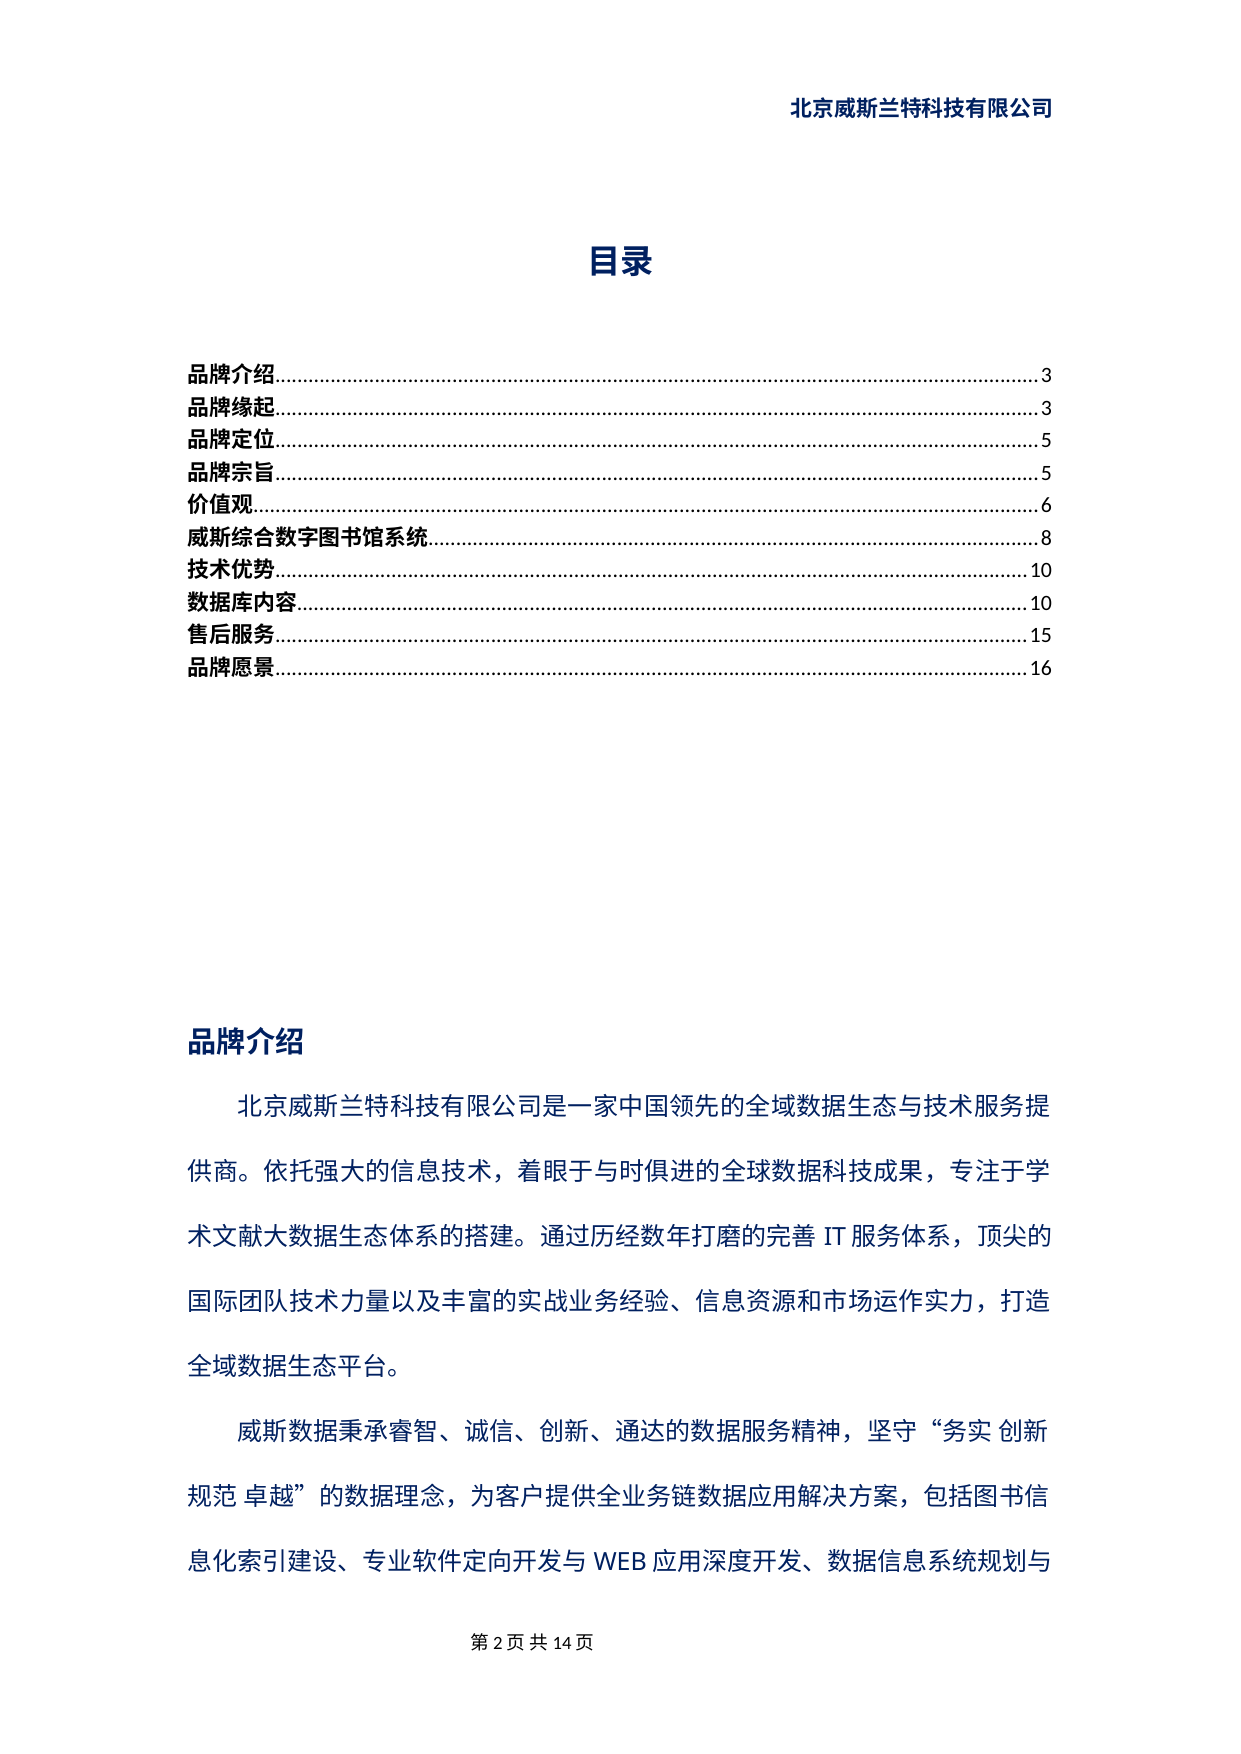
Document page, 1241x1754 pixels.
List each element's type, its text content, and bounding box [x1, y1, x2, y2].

text 品牌愿景 16 [187, 649, 1053, 682]
text 技术优势 10 [187, 552, 1053, 584]
text 数据库内容 10 [187, 584, 1053, 617]
text 价值观 6 [187, 487, 1053, 519]
text 品牌定位 5 [187, 422, 1053, 454]
text 品牌介绍 [187, 1007, 1053, 1072]
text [187, 1397, 1053, 1592]
text 威斯综合数字图书馆系统 8 [187, 519, 1053, 552]
text 品牌缘起 3 [187, 389, 1053, 422]
text 品牌宗旨 5 [187, 454, 1053, 487]
text 售后服务 15 [187, 617, 1053, 649]
text 北京威斯兰特科技有限公司是一家中国领先的全域数据生态与技术服务提供商。依托强大的信息技术，着眼于与时俱进的全球数据科技成果，专注于学术文献大数据生态体系的搭建。通过历经数年打磨的完善IT服务体系，顶尖的国际团队技术力量以及丰富的实战业务经验、信息资源和市场运作实力，打造全域数据生态平台。 [187, 1072, 1053, 1397]
text 目录 [187, 227, 1053, 292]
text 品牌介绍 3 [187, 357, 1053, 389]
